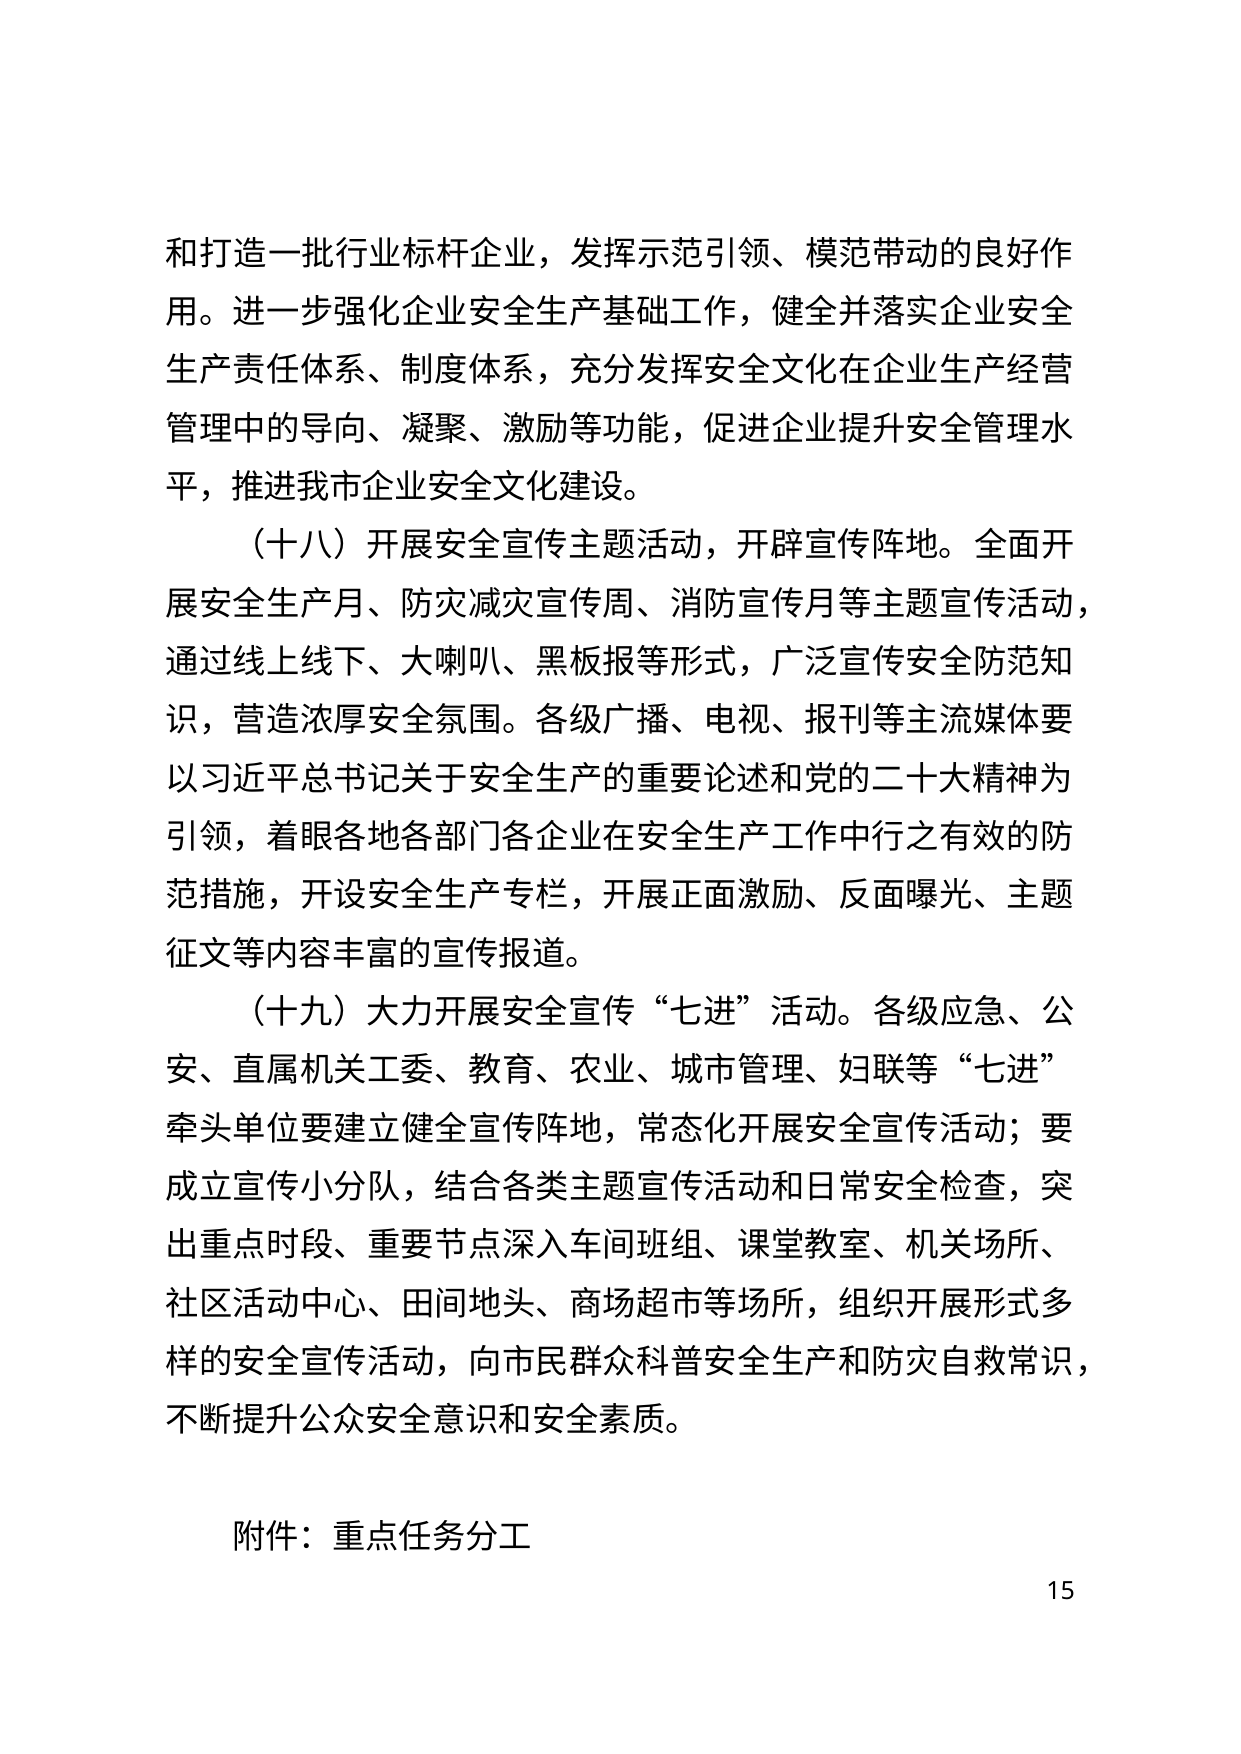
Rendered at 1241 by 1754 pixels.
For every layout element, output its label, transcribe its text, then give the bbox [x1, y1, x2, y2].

text （十八）开展安全宣传主题活动，开辟宣传阵地。全面开展安全生产月、防灾减灾宣传周、消防宣传月等主题宣传活动，通过线上线下、大喇叭、黑板报等形式，广泛宣传安全防范知识，营造浓厚安全氛围。各级广播、电视、报刊等主流媒体要以习近平总书记关于安全生产的重要论述和党的二十大精神为引领，着眼各地各部门各企业在安全生产工作中行之有效的防范措施，开设安全生产专栏，开展正面激励、反面曝光、主题征文等内容丰富的宣传报道。 [165, 510, 1075, 977]
text （十九）大力开展安全宣传“七进”活动。各级应急、公安、直属机关工委、教育、农业、城市管理、妇联等“七进”牵头单位要建立健全宣传阵地，常态化开展安全宣传活动；要成立宣传小分队，结合各类主题宣传活动和日常安全检查，突出重点时段、重要节点深入车间班组、课堂教室、机关场所、社区活动中心、田间地头、商场超市等场所，组织开展形式多样的安全宣传活动，向市民群众科普安全生产和防灾自救常识，不断提升公众安全意识和安全素质。 [165, 977, 1075, 1443]
text 附件：重点任务分工 [165, 1502, 1075, 1560]
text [165, 218, 1075, 510]
